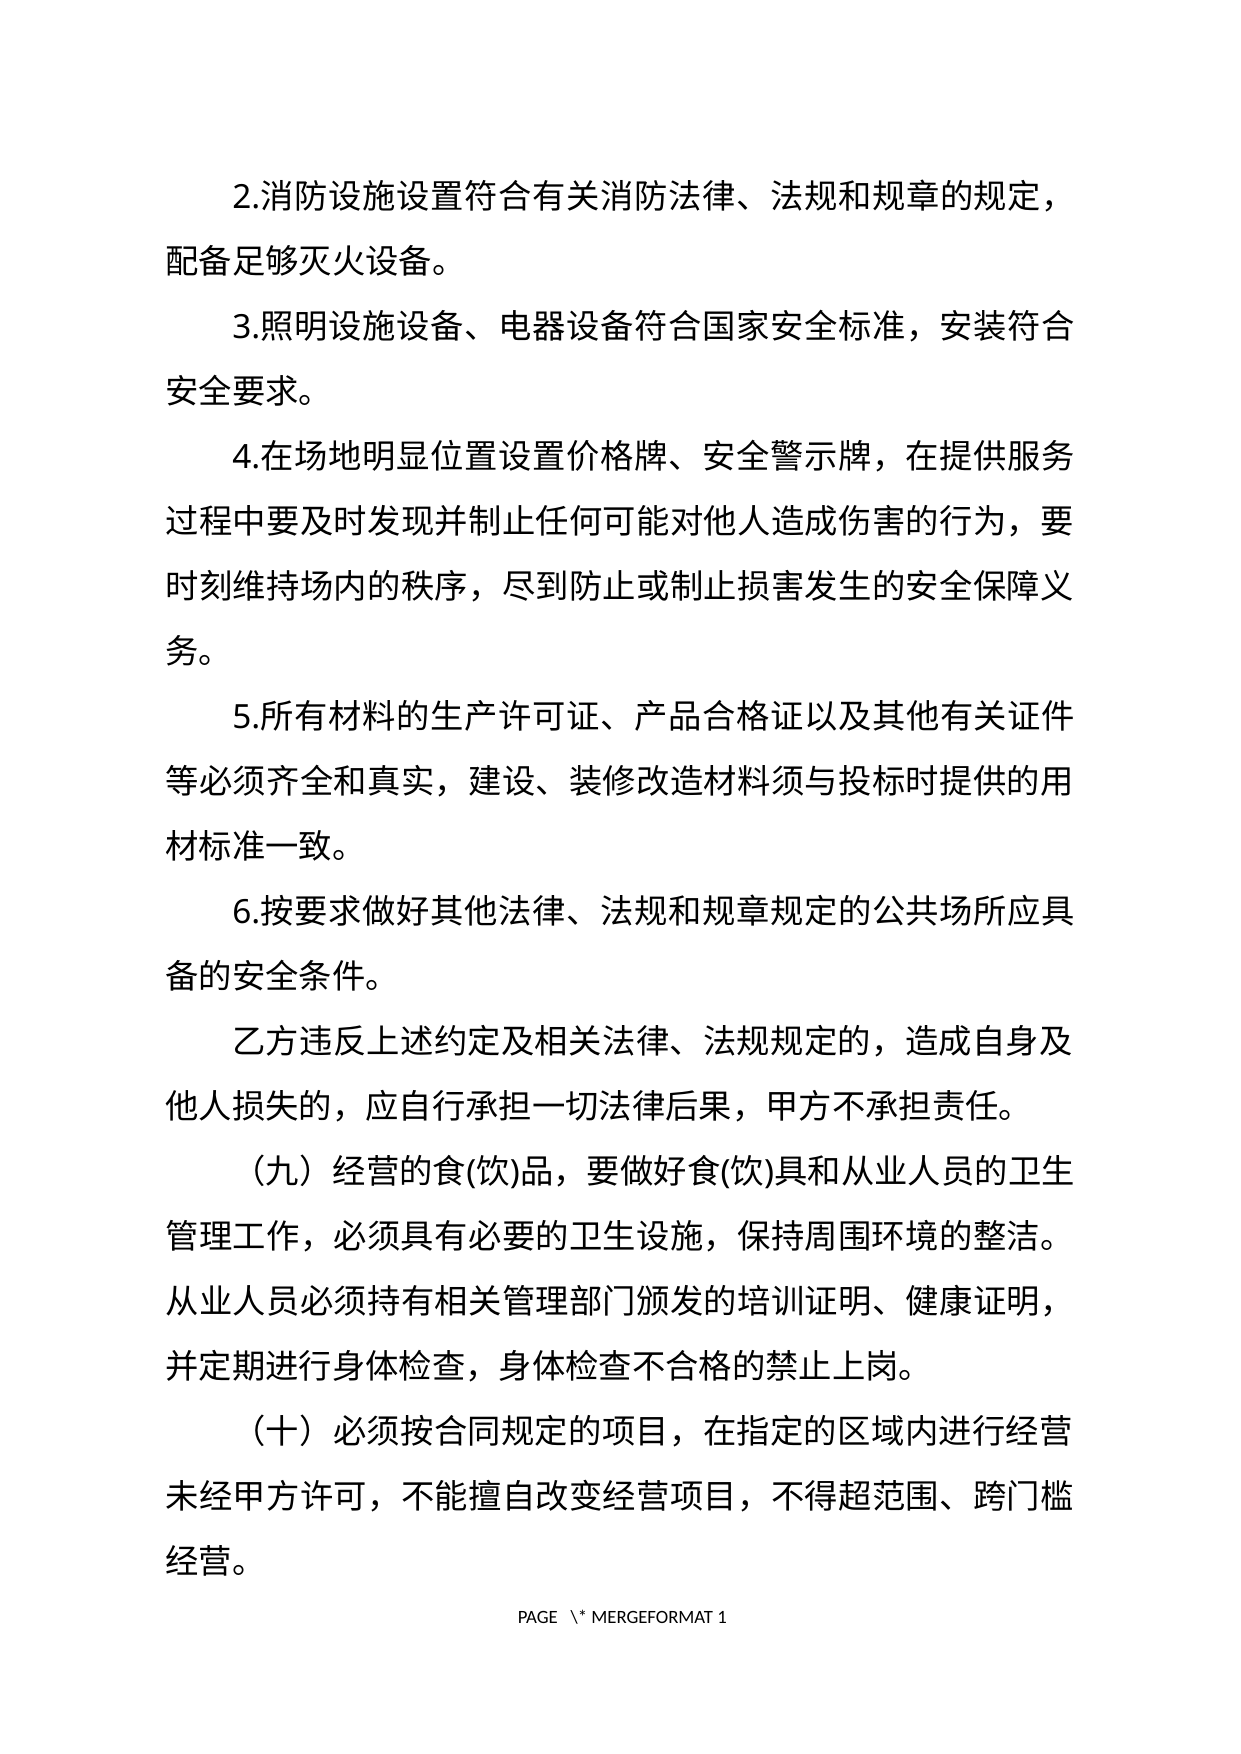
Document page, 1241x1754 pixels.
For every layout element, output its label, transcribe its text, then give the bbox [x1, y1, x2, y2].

text （九）经营的食(饮)品，要做好食(饮)具和从业人员的卫生管理工作，必须具有必要的卫生设施，保持周围环境的整洁。从业人员必须持有相关管理部门颁发的培训证明、健康证明，并定期进行身体检查，身体检查不合格的禁止上岗。 [165, 1136, 1075, 1396]
text 乙方违反上述约定及相关法律、法规规定的，造成自身及他人损失的，应自行承担一切法律后果，甲方不承担责任。 [165, 1006, 1075, 1136]
text 4.在场地明显位置设置价格牌、安全警示牌，在提供服务过程中要及时发现并制止任何可能对他人造成伤害的行为，要时刻维持场内的秩序，尽到防止或制止损害发生的安全保障义务。 [165, 421, 1075, 681]
text 2.消防设施设置符合有关消防法律、法规和规章的规定，配备足够灭火设备。 [165, 161, 1075, 291]
text 6.按要求做好其他法律、法规和规章规定的公共场所应具备的安全条件。 [165, 876, 1075, 1006]
text 3.照明设施设备、电器设备符合国家安全标准，安装符合安全要求。 [165, 291, 1075, 421]
text （十）必须按合同规定的项目，在指定的区域内进行经营，未经甲方许可，不能擅自改变经营项目，不得超范围、跨门槛经营。 [165, 1396, 1075, 1591]
text 5.所有材料的生产许可证、产品合格证以及其他有关证件等必须齐全和真实，建设、装修改造材料须与投标时提供的用材标准一致。 [165, 681, 1075, 876]
